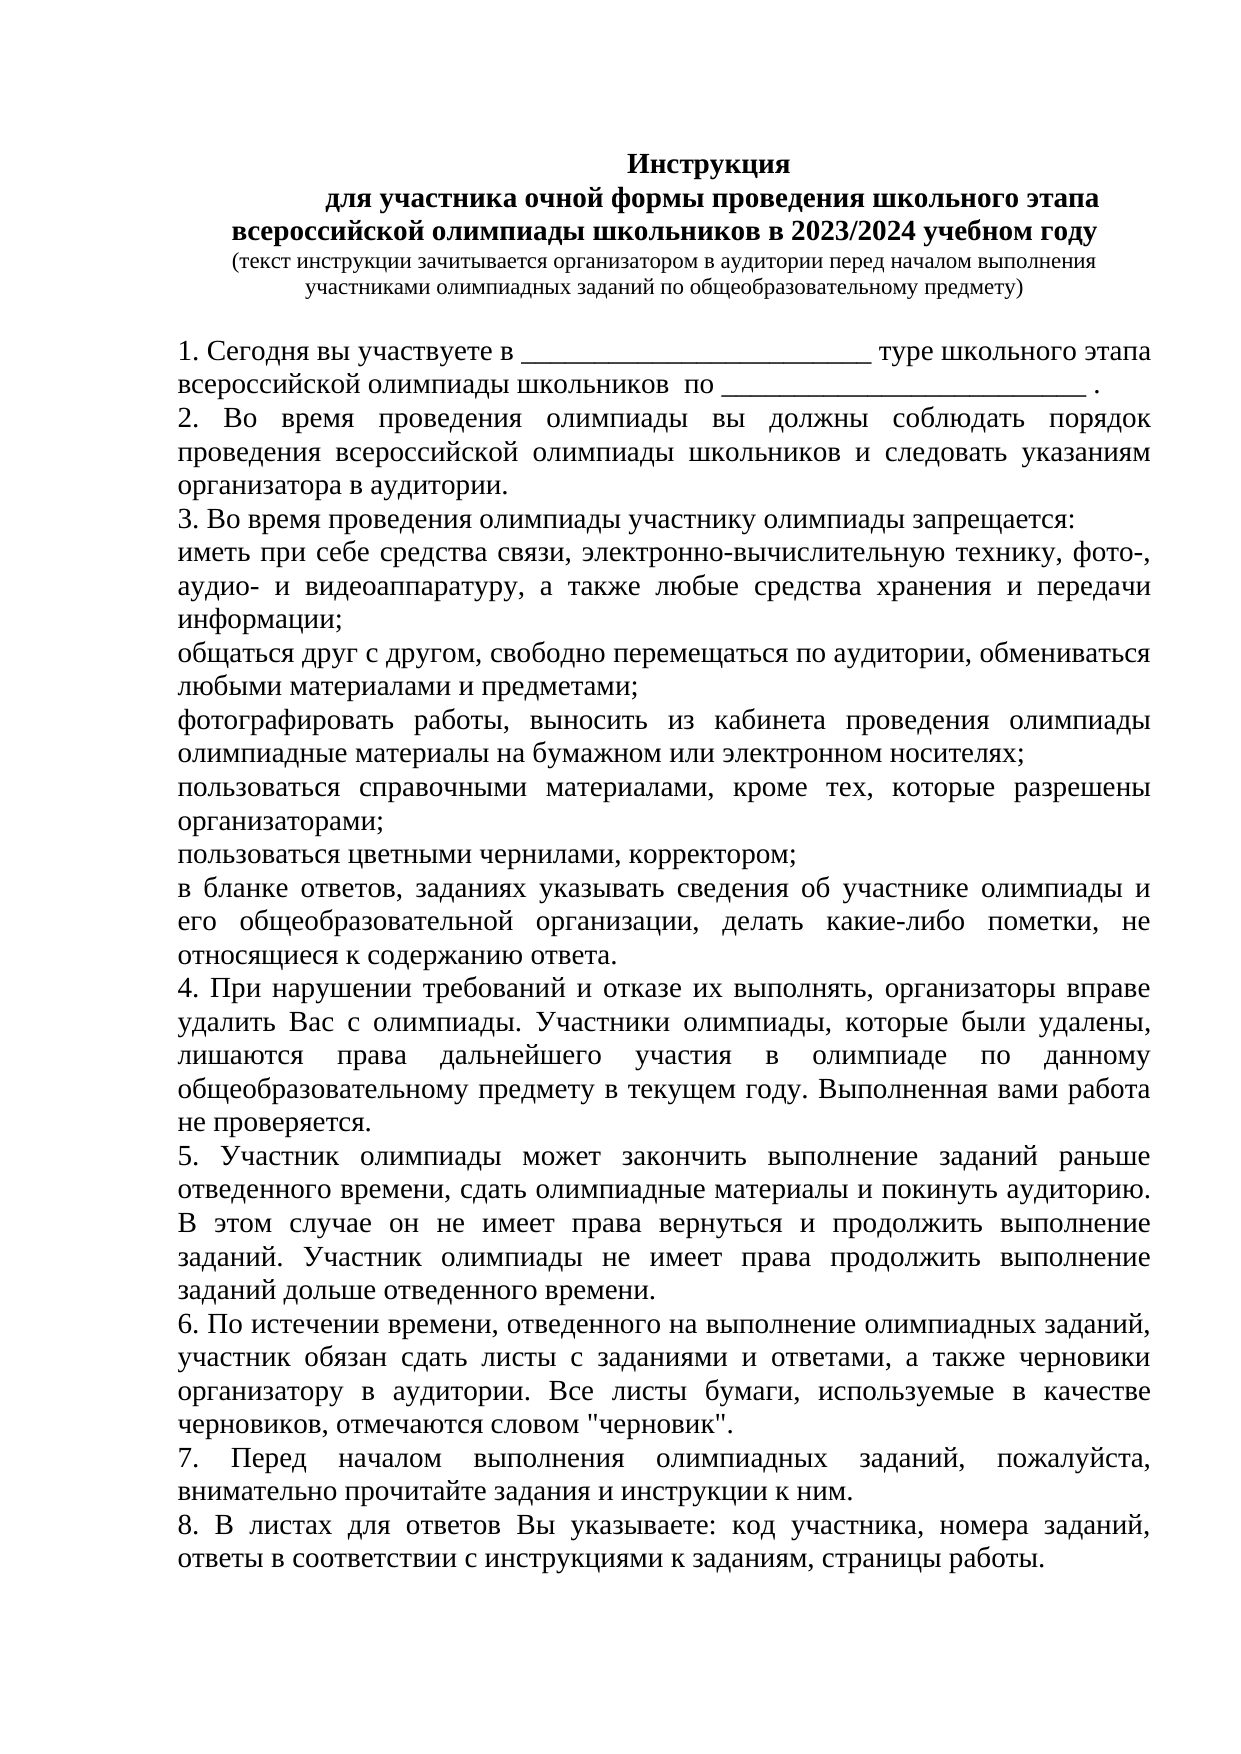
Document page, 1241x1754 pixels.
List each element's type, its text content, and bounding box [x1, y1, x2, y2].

text 3. Во время проведения олимпиады участнику олимпиады запрещается: [177, 501, 1152, 534]
text в бланке ответов, заданиях указывать сведения об участнике олимпиады и его общеобразовательной организации, делать какие-либо пометки, не относящиеся к содержанию ответа. [177, 870, 1152, 970]
list 7. Перед началом выполнения олимпиадных заданий, пожалуйста, внимательно прочитайте задания и инструкции к ним. [177, 1440, 1152, 1507]
text 2. Во время проведения олимпиады вы должны соблюдать порядок проведения всероссийской олимпиады школьников и следовать указаниям организатора в аудитории. [177, 400, 1152, 501]
list 8. В листах для ответов Вы указываете: код участника, номера заданий, ответы в соответствии с инструкциями к заданиям, страницы работы. [177, 1507, 1152, 1574]
list 6. По истечении времени, отведенного на выполнение олимпиадных заданий, участник обязан сдать листы с заданиями и ответами, а также черновики организатору в аудитории. Все листы бумаги, используемые в качестве черновиков, отмечаются словом "черновик". [177, 1306, 1152, 1440]
text общаться друг с другом, свободно перемещаться по аудитории, обмениваться любыми материалами и предметами; [177, 635, 1152, 702]
text для участника очной формы проведения школьного этапа всероссийской олимпиады школьников в 2023/2024 учебном году [177, 180, 1152, 247]
list 5. Участник олимпиады может закончить выполнение заданий раньше отведенного времени, сдать олимпиадные материалы и покинуть аудиторию. В этом случае он не имеет права вернуться и продолжить выполнение заданий. Участник олимпиады не имеет права продолжить выполнение заданий дольше отведенного времени. [177, 1138, 1152, 1306]
text Инструкция [177, 146, 1152, 180]
text фотографировать работы, выносить из кабинета проведения олимпиады олимпиадные материалы на бумажном или электронном носителях; [177, 702, 1152, 769]
text 1. Сегодня вы участвуете в ________________________ туре школьного этапа всероссийской олимпиады школьников по _________________________ . [177, 333, 1152, 400]
text пользоваться справочными материалами, кроме тех, которые разрешены организаторами; [177, 769, 1152, 836]
text (текст инструкции зачитывается организатором в аудитории перед началом выполнения участниками олимпиадных заданий по общеобразовательному предмету) [177, 247, 1152, 299]
text пользоваться цветными чернилами, корректором; [177, 836, 1152, 870]
text 4. При нарушении требований и отказе их выполнять, организаторы вправе удалить Вас с олимпиады. Участники олимпиады, которые были удалены, лишаются права дальнейшего участия в олимпиаде по данному общеобразовательному предмету в текущем году. Выполненная вами работа не проверяется. [177, 970, 1152, 1138]
text иметь при себе средства связи, электронно-вычислительную технику, фото-, аудио- и видеоаппаратуру, а также любые средства хранения и передачи информации; [177, 534, 1152, 635]
